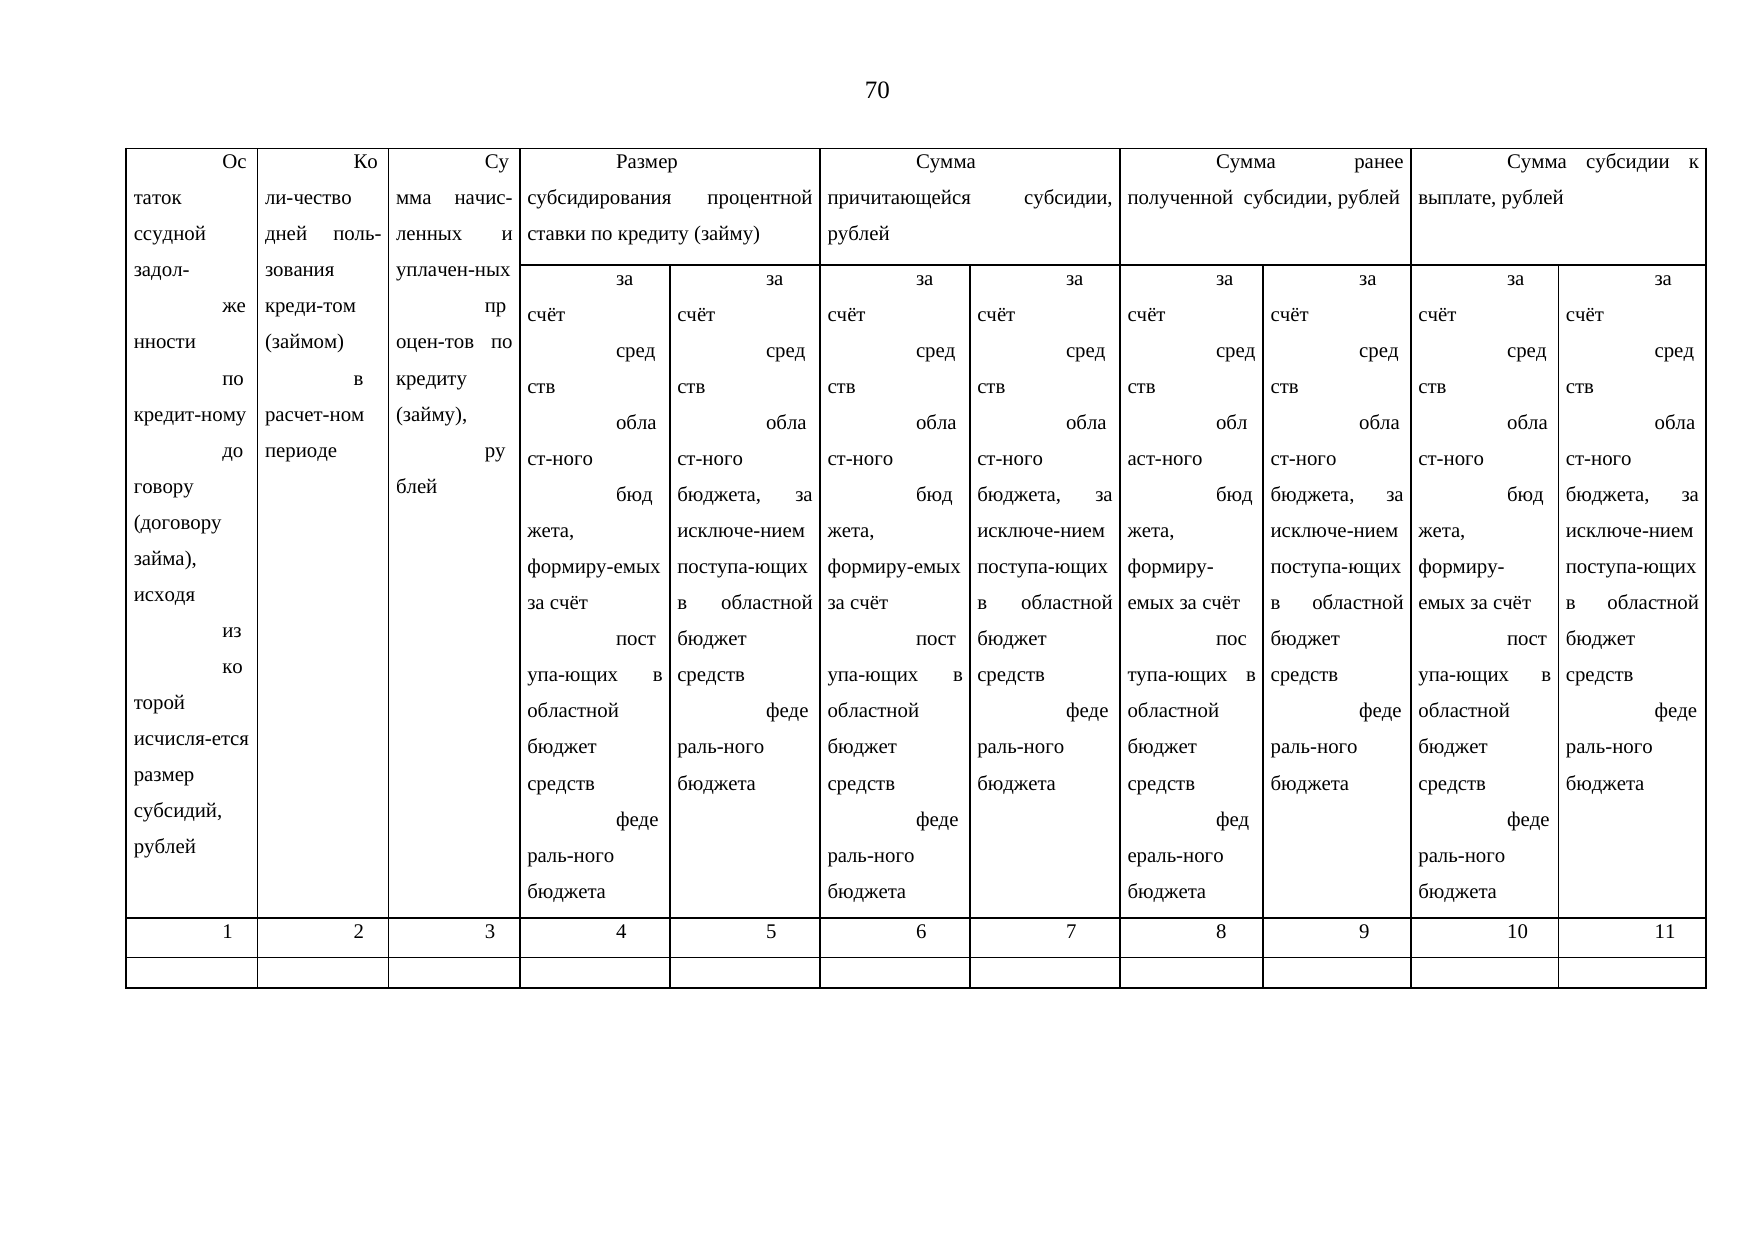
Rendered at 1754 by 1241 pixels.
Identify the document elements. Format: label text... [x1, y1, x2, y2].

table_cell 5 [671, 919, 819, 957]
table_cell 3 [389, 919, 519, 957]
table_cell 11 [1559, 919, 1705, 957]
table_header Остаток ссудной задол- женности по кредит-ному договору (договору займа), исходя из которой исчисля-ется размер субсидий, рублей [127, 149, 257, 917]
table_cell [258, 958, 388, 987]
table_cell за счёт средств област-ного бюджета, за исключе-нием поступа-ющих в областной бюджет средств федераль-ного бюджета [671, 266, 819, 917]
table_cell [127, 958, 257, 987]
table_cell за счёт средств област-ного бюджета, за исключе-нием поступа-ющих в областной бюджет средств федераль-ного бюджета [971, 266, 1119, 917]
table_cell [1559, 958, 1705, 987]
table_cell 4 [521, 919, 669, 957]
table_cell за счёт средств област-ного бюджета, за исключе-нием поступа-ющих в областной бюджет средств федераль-ного бюджета [1264, 266, 1410, 917]
table_cell за счёт средств област-ного бюджета, формиру-емых за счёт поступа-ющих в областной бюджет средств федераль-ного бюджета [1121, 266, 1262, 917]
table_header Сумма субсидии к выплате, рублей [1412, 149, 1705, 264]
table_header Размер субсидирования процентной ставки по кредиту (займу) [521, 149, 819, 264]
table_cell 8 [1121, 919, 1262, 957]
table_cell [821, 958, 969, 987]
table_header Сумма начис-ленных и уплачен-ных процен-тов по кредиту (займу), рублей [389, 149, 519, 917]
table_cell за счёт средств област-ного бюджета, формиру-емых за счёт поступа-ющих в областной бюджет средств федераль-ного бюджета [821, 266, 969, 917]
table_cell 2 [258, 919, 388, 957]
table_header Коли-чество дней поль-зования креди-том (займом) в расчет-ном периоде [258, 149, 388, 917]
table_cell 10 [1412, 919, 1558, 957]
table_cell [671, 958, 819, 987]
table_cell за счёт средств област-ного бюджета, формиру-емых за счёт поступа-ющих в областной бюджет средств федераль-ного бюджета [521, 266, 669, 917]
table_cell 7 [971, 919, 1119, 957]
table_header Сумма причитающейся субсидии, рублей [821, 149, 1119, 264]
table_cell [389, 958, 519, 987]
table_cell 6 [821, 919, 969, 957]
table_cell [1412, 958, 1558, 987]
table_cell [1264, 958, 1410, 987]
table_cell [1121, 958, 1262, 987]
table_cell 9 [1264, 919, 1410, 957]
table_cell 1 [127, 919, 257, 957]
table_cell за счёт средств област-ного бюджета, за исключе-нием поступа-ющих в областной бюджет средств федераль-ного бюджета [1559, 266, 1705, 917]
table_cell [521, 958, 669, 987]
table_cell за счёт средств област-ного бюджета, формиру-емых за счёт поступа-ющих в областной бюджет средств федераль-ного бюджета [1412, 266, 1558, 917]
table_cell [971, 958, 1119, 987]
table_header Сумма ранее полученной субсидии, рублей [1121, 149, 1410, 264]
